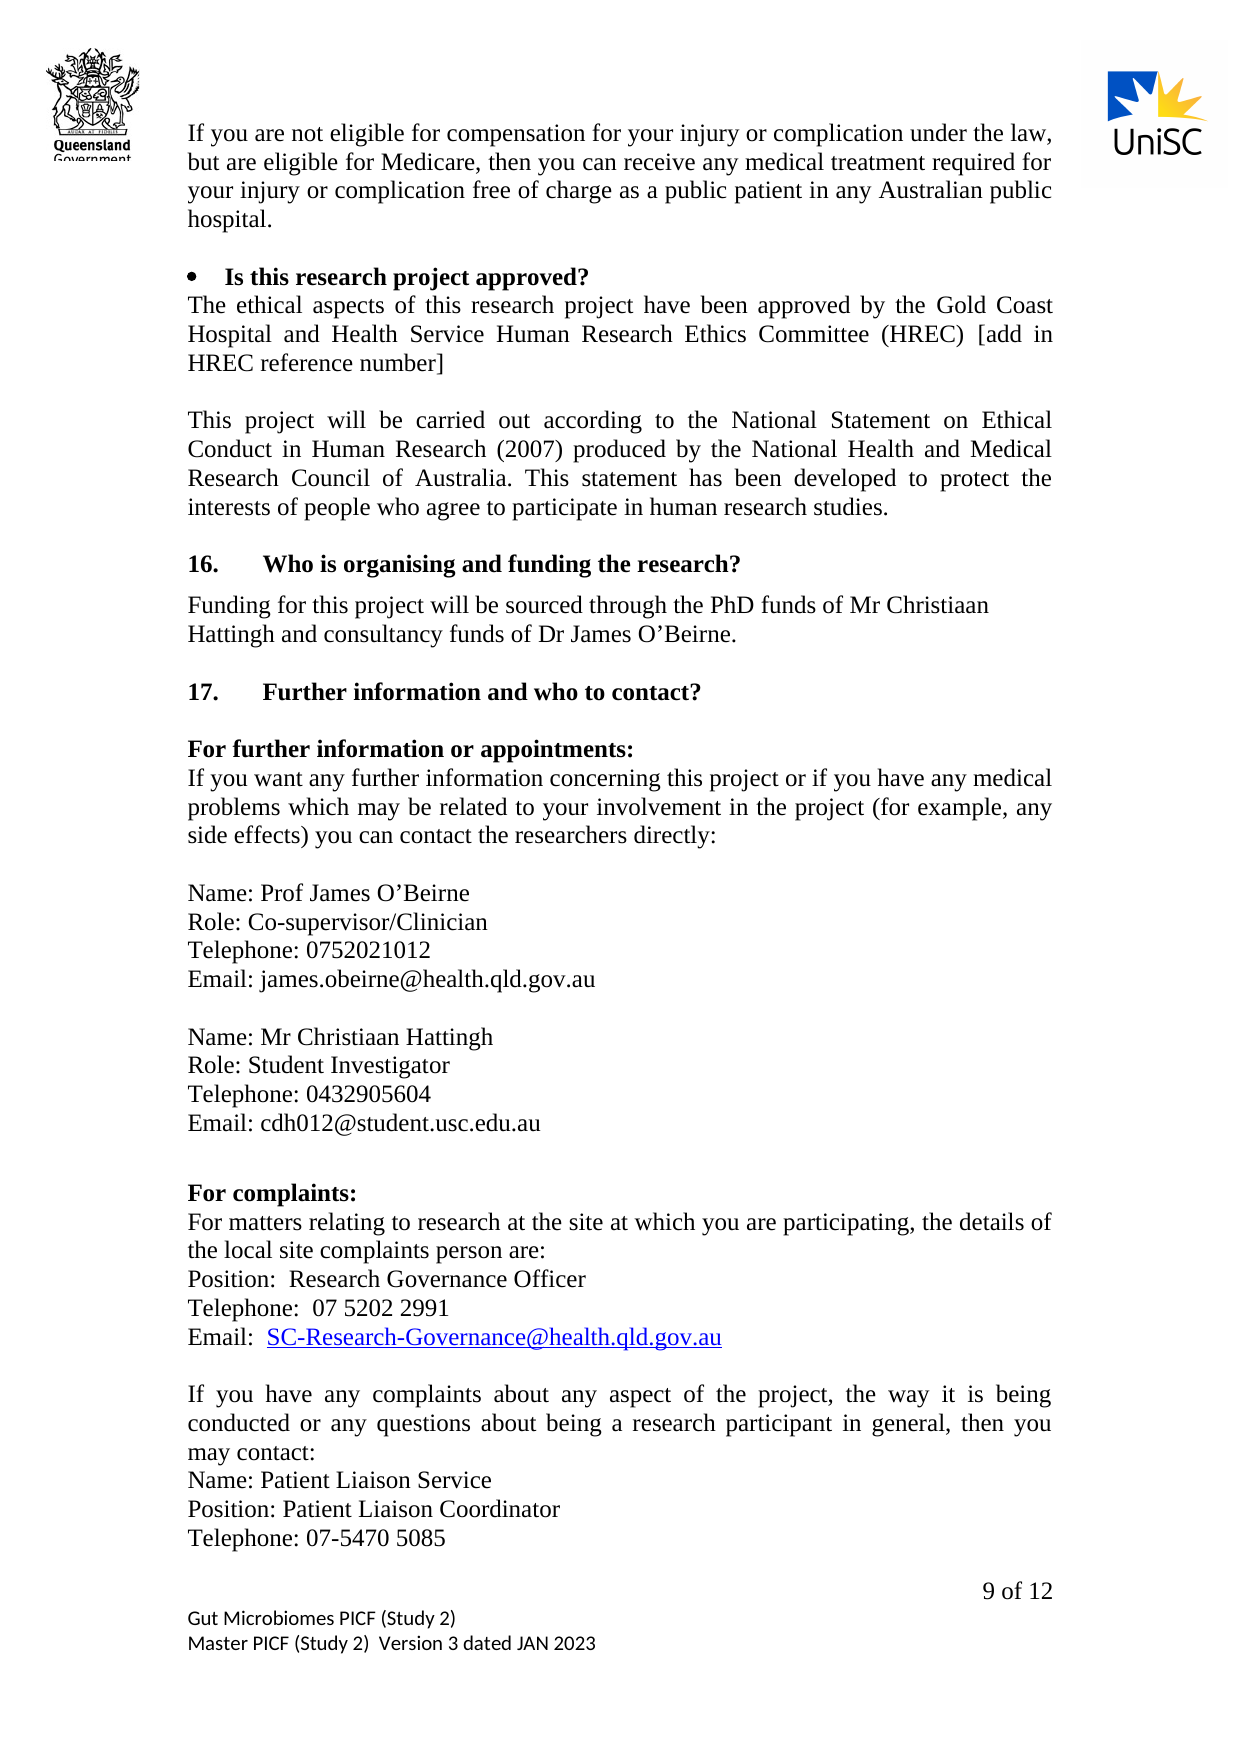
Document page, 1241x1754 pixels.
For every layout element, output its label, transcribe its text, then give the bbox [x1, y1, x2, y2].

text For matters relating to research at the site at which you are participating, the details of the local site complaints person are: [187, 1207, 1053, 1264]
text Telephone: 0752021012 [187, 936, 1053, 964]
text If you have any complaints about any aspect of the project, the way it is being conducted or any questions about being a research participant in general, then you may contact: [187, 1379, 1053, 1466]
text Name: Mr Christiaan Hattingh [187, 1022, 1053, 1051]
text 16. Who is organising and funding the research? [187, 549, 1053, 578]
picture [46, 48, 140, 161]
text The ethical aspects of this research project have been approved by the Gold Coast Hospital and Health Service Human Research Ethics Committee (HREC) [add in HREC reference number] [187, 291, 1053, 377]
text Telephone: 0432905604 [187, 1079, 1053, 1108]
text This project will be carried out according to the National Statement on Ethical Conduct in Human Research (2007) produced by the National Health and Medical Research Council of Australia. This statement has been developed to protect the interests of people who agree to participate in human research studies. [187, 406, 1053, 521]
text Role: Student Investigator [187, 1051, 1053, 1079]
list Is this research project approved? [187, 262, 1053, 291]
text 17. Further information and who to contact? [187, 677, 1053, 706]
text For further information or appointments: [187, 734, 1053, 763]
text Role: Co-supervisor/Clinician [187, 907, 1053, 936]
text Telephone: 07-5470 5085 [187, 1523, 1053, 1552]
text Position: Patient Liaison Coordinator [187, 1494, 1053, 1523]
text Email: cdh012@student.usc.edu.au [187, 1108, 1053, 1137]
text If you are not eligible for compensation for your injury or complication under the law, but are eligible for Medicare, then you can receive any medical treatment required for your injury or complication free of charge as a public patient in any Australian public hospital. [187, 118, 1053, 233]
picture [1081, 40, 1229, 188]
text If you want any further information concerning this project or if you have any medical problems which may be related to your involvement in the project (for example, any side effects) you can contact the researchers directly: [187, 763, 1053, 849]
text Name: Prof James O’Beirne [187, 878, 1053, 907]
text Email: SC-Research-Governance@health.qld.gov.au [187, 1322, 1053, 1351]
text Position: Research Governance Officer [187, 1264, 1053, 1293]
text Email: james.obeirne@health.qld.gov.au [187, 964, 1053, 993]
text Funding for this project will be sourced through the PhD funds of Mr Christiaan Hattingh and consultancy funds of Dr James O’Beirne. [187, 591, 1053, 648]
text Telephone: 07 5202 2991 [187, 1293, 1053, 1322]
text Name: Patient Liaison Service [187, 1466, 1053, 1494]
text For complaints: [187, 1178, 1053, 1207]
